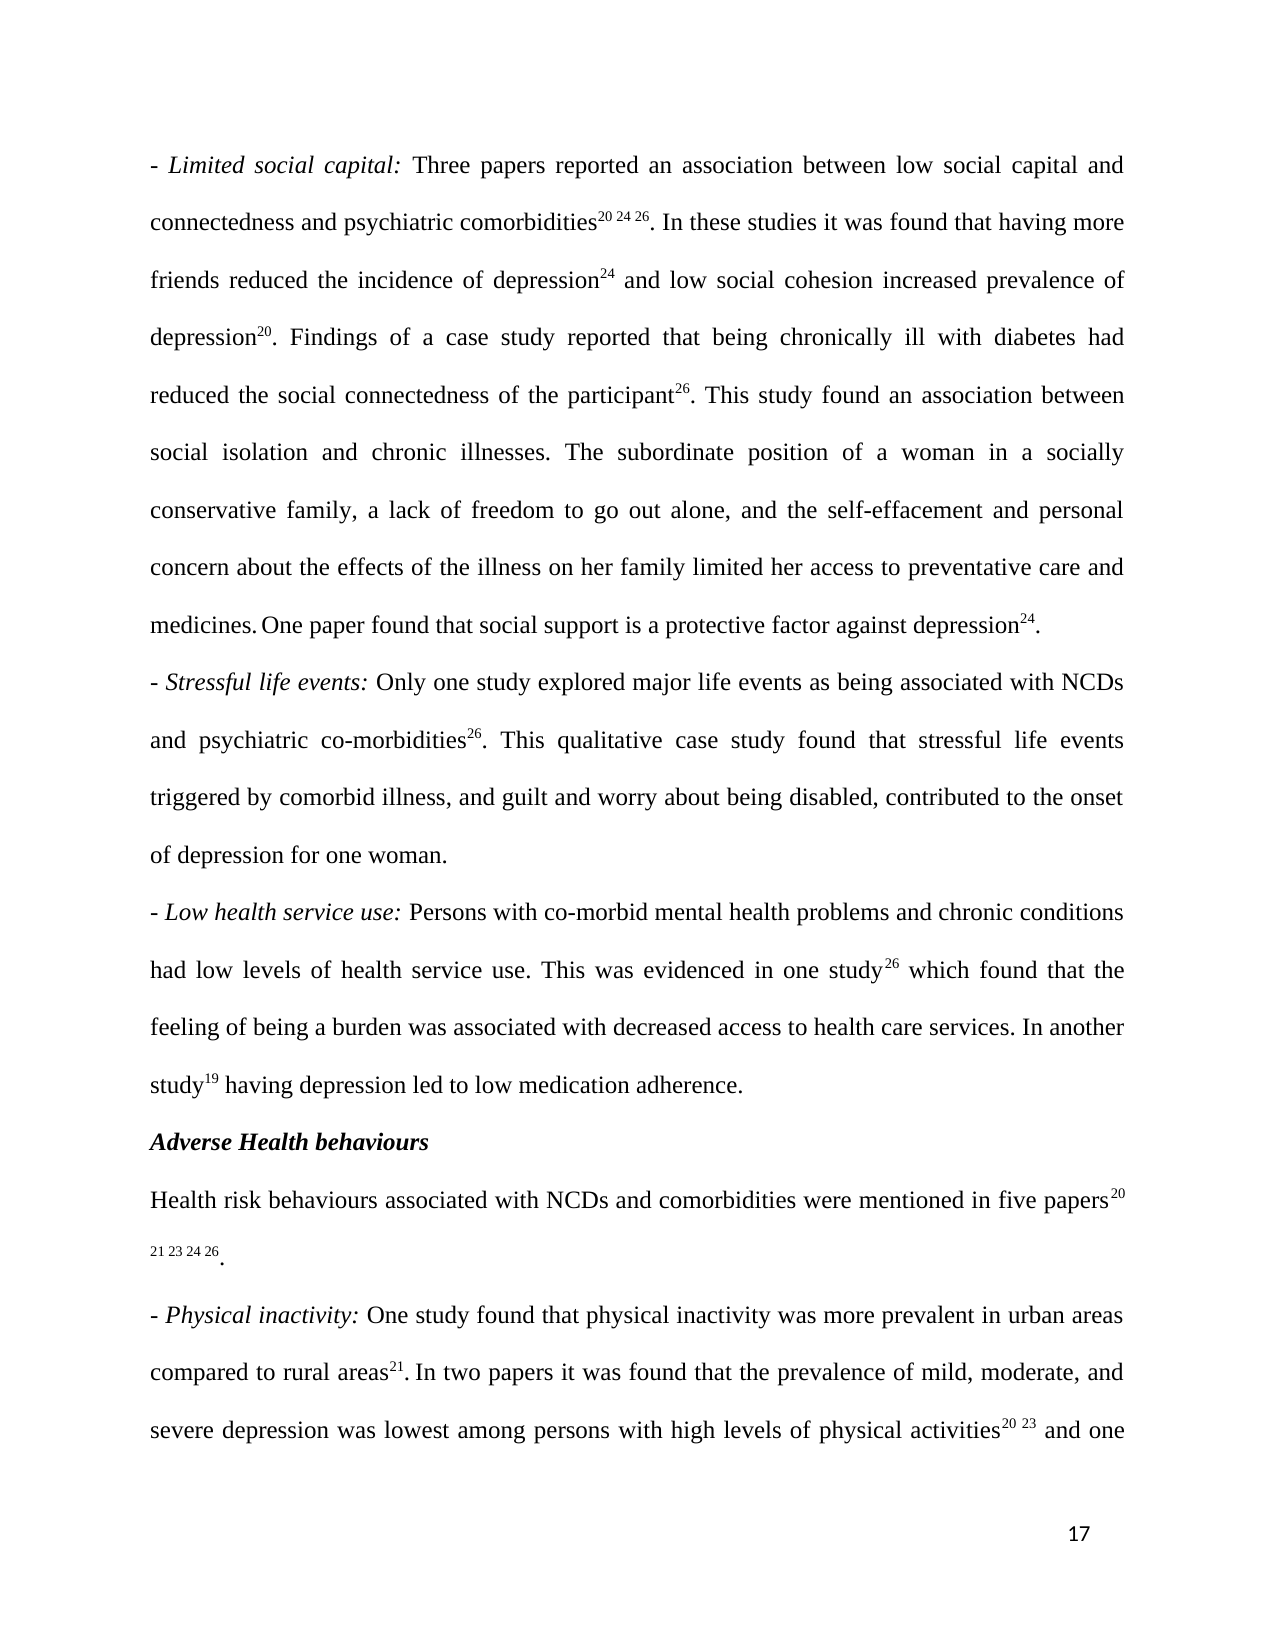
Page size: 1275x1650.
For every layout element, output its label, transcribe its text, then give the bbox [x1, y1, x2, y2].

text Health risk behaviours associated with NCDs and comorbidities were mentioned in five papers20 21 23 24 26. [150, 1185, 1125, 1271]
text - Low health service use: Persons with co-morbid mental health problems and chronic conditions had low levels of health service use. This was evidenced in one study26 which found that the feeling of being a burden was associated with decreased access to health care services. In another study19 having depression led to low medication adherence. [150, 897, 1125, 1099]
text - Stressful life events: Only one study explored major life events as being associated with NCDs and psychiatric co-morbidities26. This qualitative case study found that stressful life events triggered by comorbid illness, and guilt and worry about being disabled, contributed to the onset of depression for one woman. [150, 667, 1125, 869]
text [150, 1300, 1125, 1444]
text Adverse Health behaviours [150, 1127, 1125, 1156]
text - Limited social capital: Three papers reported an association between low social capital and connectedness and psychiatric comorbidities20 24 26. In these studies it was found that having more friends reduced the incidence of depression24 and low social cohesion increased prevalence of depression20. Findings of a case study reported that being chronically ill with diabetes had reduced the social connectedness of the participant26. This study found an association between social isolation and chronic illnesses. The subordinate position of a woman in a socially conservative family, a lack of freedom to go out alone, and the self-effacement and personal concern about the effects of the illness on her family limited her access to preventative care and medicines. One paper found that social support is a protective factor against depression24. [150, 150, 1125, 639]
